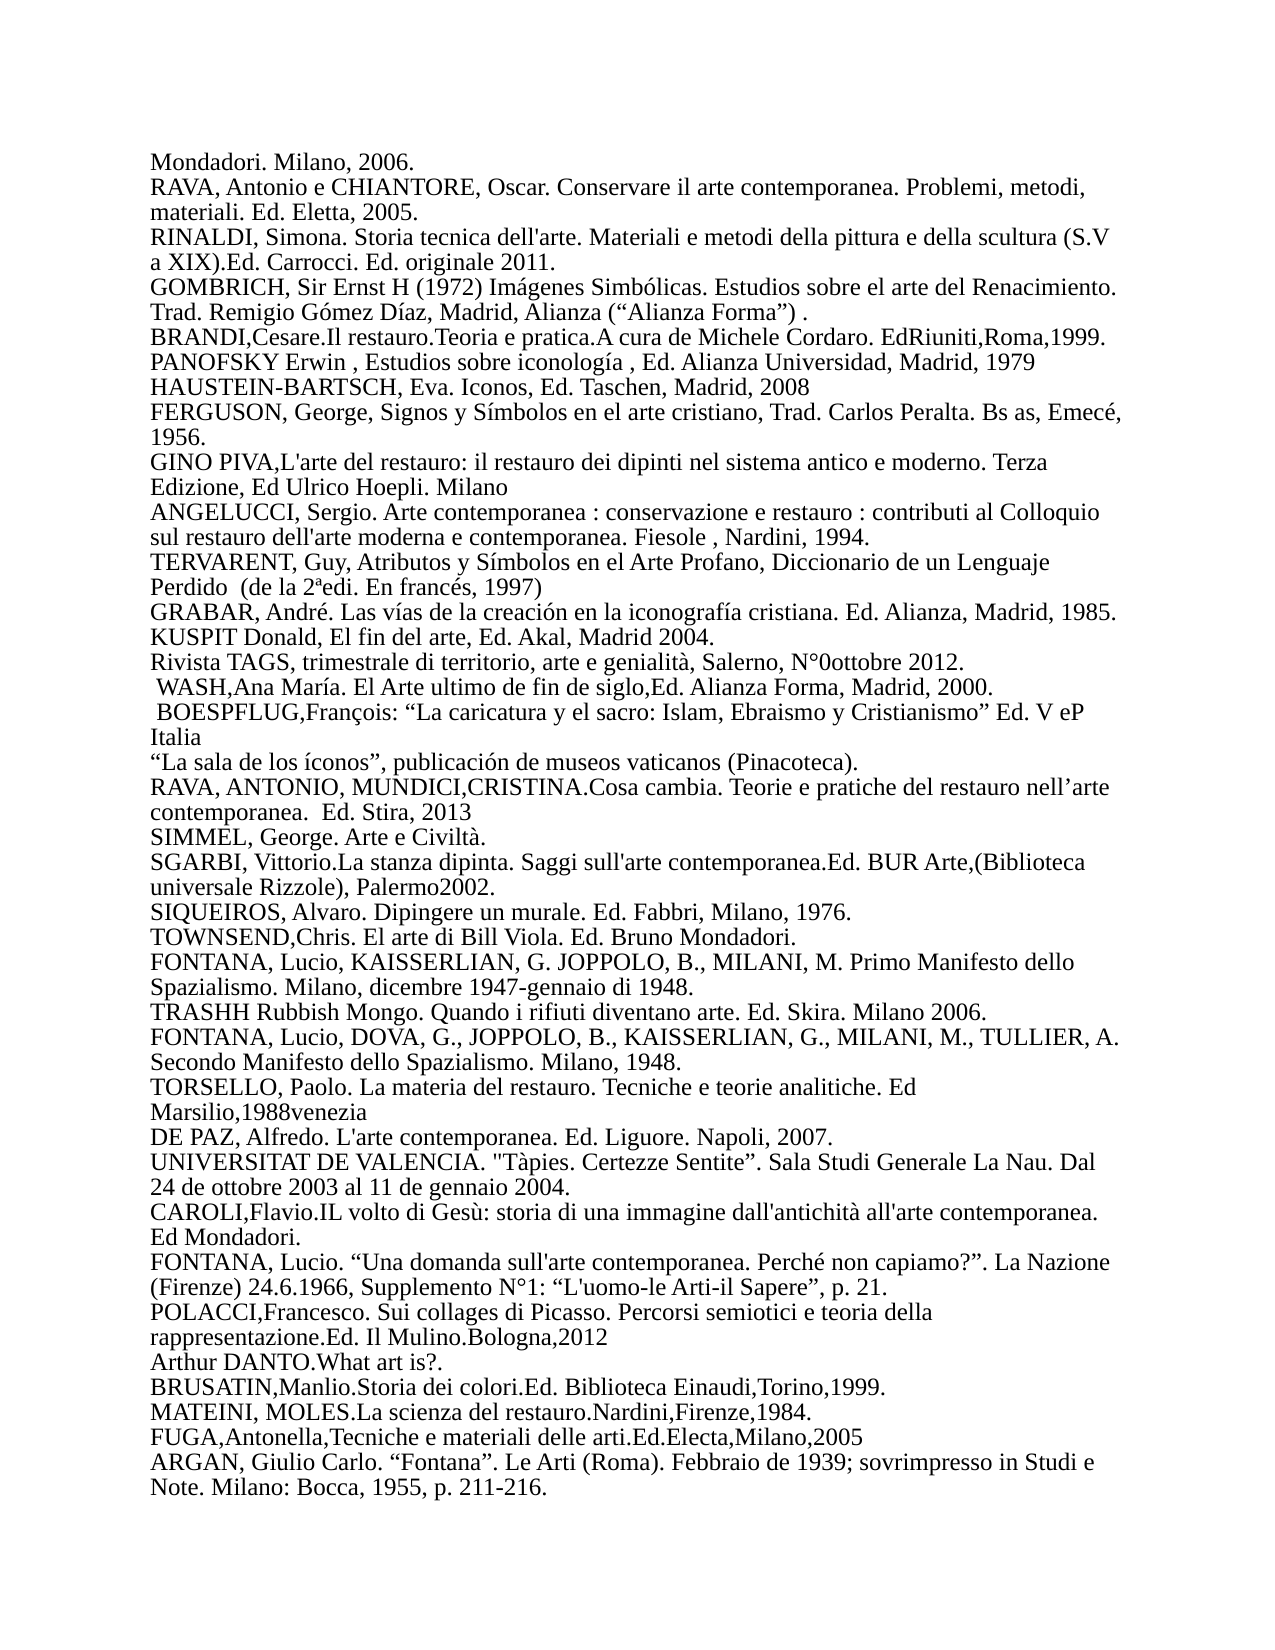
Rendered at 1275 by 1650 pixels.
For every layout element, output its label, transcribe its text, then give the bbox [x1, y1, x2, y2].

text FONTANA, Lucio, KAISSERLIAN, G. JOPPOLO, B., MILANI, M. Primo Manifesto dello Spazialismo. Milano, dicembre 1947-gennaio di 1948. [150, 950, 1125, 1000]
text FONTANA, Lucio. “Una domanda sull'arte contemporanea. Perché non capiamo?”. La Nazione (Firenze) 24.6.1966, Supplemento N°1: “L'uomo-le Arti-il Sapere”, p. 21. [150, 1250, 1125, 1300]
text BRUSATIN,Manlio.Storia dei colori.Ed. Biblioteca Einaudi,Torino,1999. [150, 1375, 1125, 1400]
text CAROLI,Flavio.IL volto di Gesù: storia di una immagine dall'antichità all'arte contemporanea. Ed Mondadori. [150, 1200, 1125, 1250]
text DE PAZ, Alfredo. L'arte contemporanea. Ed. Liguore. Napoli, 2007. [150, 1125, 1125, 1150]
text ANGELUCCI, Sergio. Arte contemporanea : conservazione e restauro : contributi al Colloquio sul restauro dell'arte moderna e contemporanea. Fiesole , Nardini, 1994. [150, 500, 1125, 550]
text Arthur DANTO.What art is?. [150, 1350, 1125, 1375]
text UNIVERSITAT DE VALENCIA. "Tàpies. Certezze Sentite”. Sala Studi Generale La Nau. Dal 24 de ottobre 2003 al 11 de gennaio 2004. [150, 1150, 1125, 1200]
text RAVA, Antonio e CHIANTORE, Oscar. Conservare il arte contemporanea. Problemi, metodi, materiali. Ed. Eletta, 2005. [150, 175, 1125, 225]
text RAVA, ANTONIO, MUNDICI,CRISTINA.Cosa cambia. Teorie e pratiche del restauro nell’arte contemporanea. Ed. Stira, 2013 [150, 775, 1125, 825]
text PANOFSKY Erwin , Estudios sobre iconología , Ed. Alianza Universidad, Madrid, 1979 [150, 350, 1125, 375]
text TORSELLO, Paolo. La materia del restauro. Tecniche e teorie analitiche. Ed Marsilio,1988venezia [150, 1075, 1125, 1125]
text Rivista TAGS, trimestrale di territorio, arte e genialità, Salerno, N°0ottobre 2012. [150, 650, 1125, 675]
text ARGAN, Giulio Carlo. “Fontana”. Le Arti (Roma). Febbraio de 1939; sovrimpresso in Studi e Note. Milano: Bocca, 1955, p. 211-216. [150, 1450, 1125, 1500]
text SIQUEIROS, Alvaro. Dipingere un murale. Ed. Fabbri, Milano, 1976. [150, 900, 1125, 925]
text HAUSTEIN-BARTSCH, Eva. Iconos, Ed. Taschen, Madrid, 2008 [150, 375, 1125, 400]
text FONTANA, Lucio, DOVA, G., JOPPOLO, B., KAISSERLIAN, G., MILANI, M., TULLIER, A. Secondo Manifesto dello Spazialismo. Milano, 1948. [150, 1025, 1125, 1075]
text WASH,Ana María. El Arte ultimo de fin de siglo,Ed. Alianza Forma, Madrid, 2000. [150, 675, 1125, 700]
text FERGUSON, George, Signos y Símbolos en el arte cristiano, Trad. Carlos Peralta. Bs as, Emecé, 1956. [150, 400, 1125, 450]
text TERVARENT, Guy, Atributos y Símbolos en el Arte Profano, Diccionario de un Lenguaje Perdido (de la 2ªedi. En francés, 1997) [150, 550, 1125, 600]
text SIMMEL, George. Arte e Civiltà. [150, 825, 1125, 850]
text BRANDI,Cesare.Il restauro.Teoria e pratica.A cura de Michele Cordaro. EdRiuniti,Roma,1999. [150, 325, 1125, 350]
text GOMBRICH, Sir Ernst H (1972) Imágenes Simbólicas. Estudios sobre el arte del Renacimiento. Trad. Remigio Gómez Díaz, Madrid, Alianza (“Alianza Forma”) . [150, 275, 1125, 325]
text BOESPFLUG,François: “La caricatura y el sacro: Islam, Ebraismo y Cristianismo” Ed. V eP Italia [150, 700, 1125, 750]
text POLACCI,Francesco. Sui collages di Picasso. Percorsi semiotici e teoria della rappresentazione.Ed. Il Mulino.Bologna,2012 [150, 1300, 1125, 1350]
text “La sala de los íconos”, publicación de museos vaticanos (Pinacoteca). [150, 750, 1125, 775]
text TRASHH Rubbish Mongo. Quando i rifiuti diventano arte. Ed. Skira. Milano 2006. [150, 1000, 1125, 1025]
text MATEINI, MOLES.La scienza del restauro.Nardini,Firenze,1984. [150, 1400, 1125, 1425]
text RINALDI, Simona. Storia tecnica dell'arte. Materiali e metodi della pittura e della scultura (S.V a XIX).Ed. Carrocci. Ed. originale 2011. [150, 225, 1125, 275]
text SGARBI, Vittorio.La stanza dipinta. Saggi sull'arte contemporanea.Ed. BUR Arte,(Biblioteca universale Rizzole), Palermo2002. [150, 850, 1125, 900]
text GRABAR, André. Las vías de la creación en la iconografía cristiana. Ed. Alianza, Madrid, 1985. [150, 600, 1125, 625]
text FUGA,Antonella,Tecniche e materiali delle arti.Ed.Electa,Milano,2005 [150, 1425, 1125, 1450]
text GINO PIVA,L'arte del restauro: il restauro dei dipinti nel sistema antico e moderno. Terza Edizione, Ed Ulrico Hoepli. Milano [150, 450, 1125, 500]
text KUSPIT Donald, El fin del arte, Ed. Akal, Madrid 2004. [150, 625, 1125, 650]
text TOWNSEND,Chris. El arte di Bill Viola. Ed. Bruno Mondadori. [150, 925, 1125, 950]
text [150, 150, 1125, 175]
